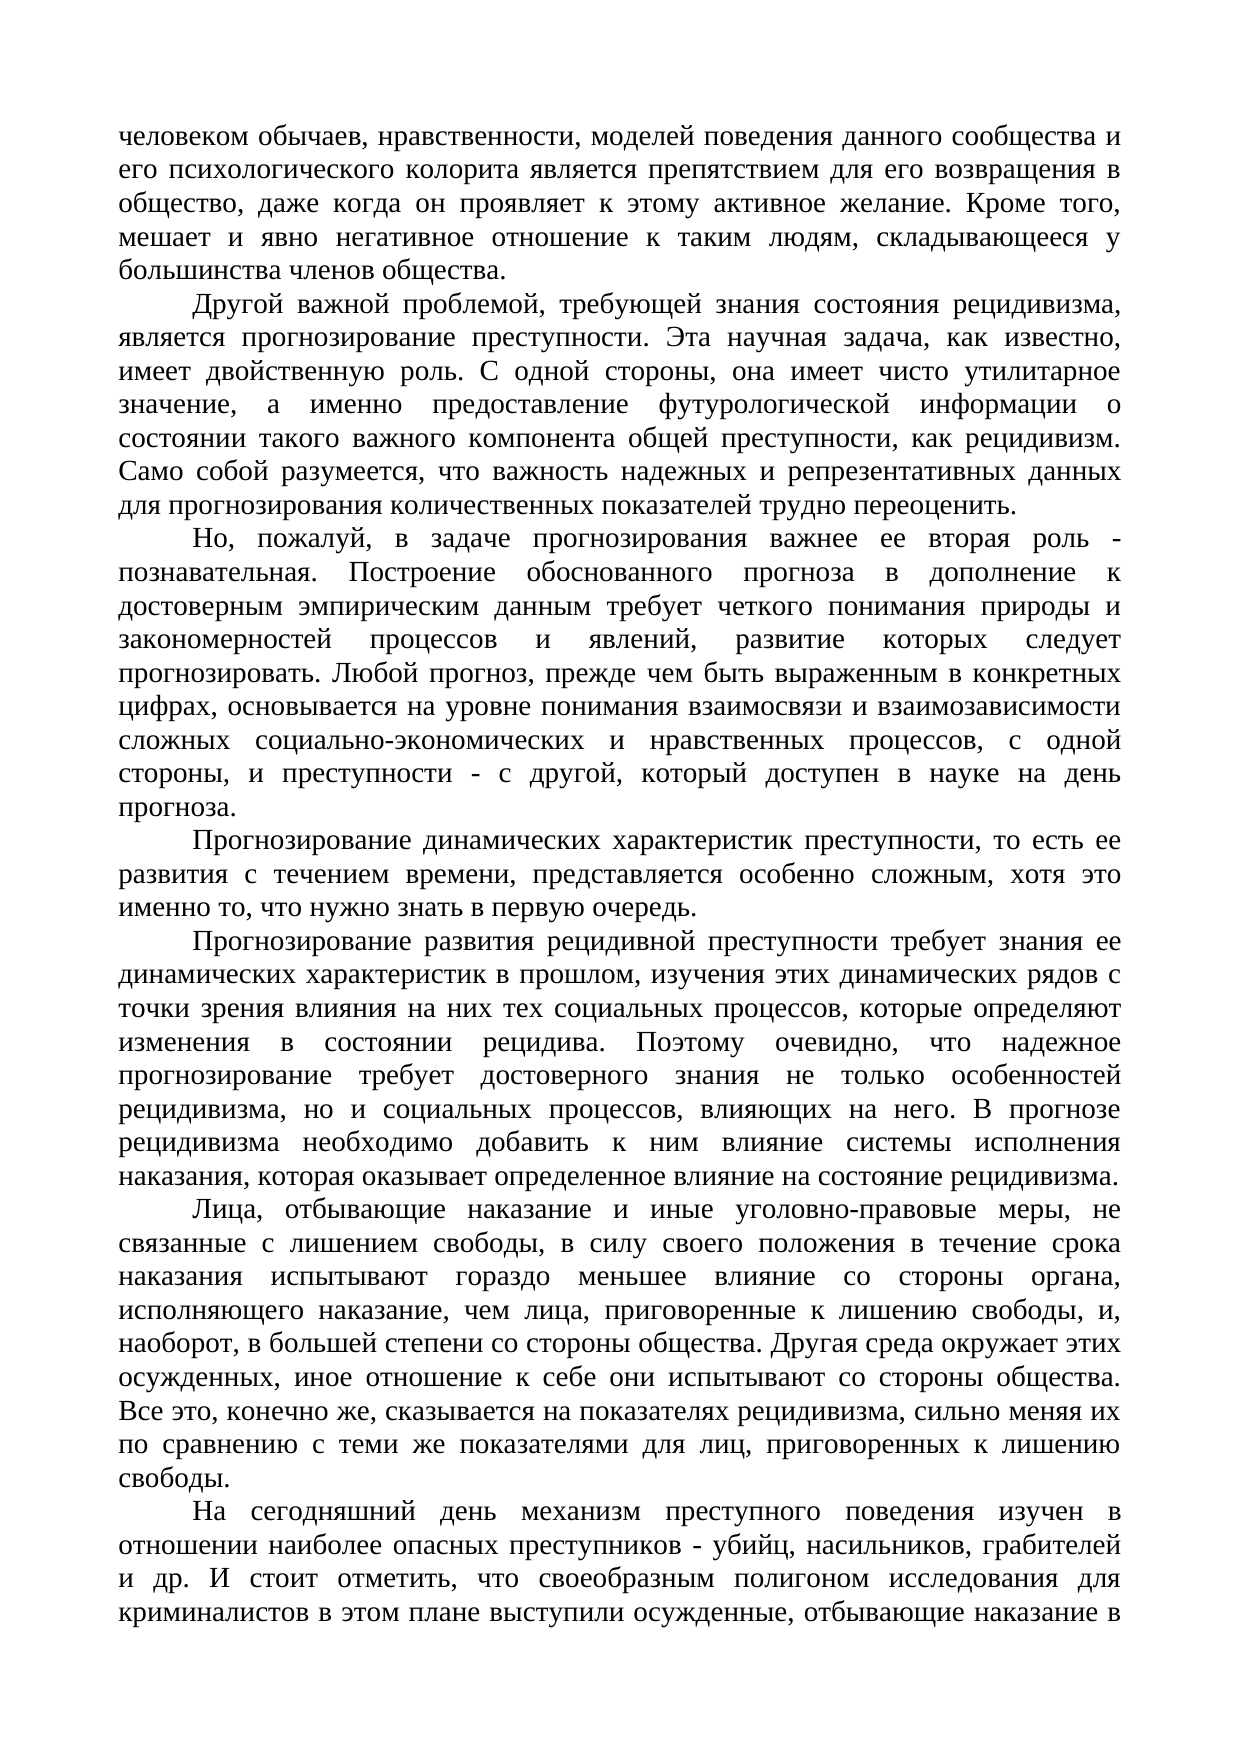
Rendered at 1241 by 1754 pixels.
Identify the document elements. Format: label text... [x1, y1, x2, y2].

text Прогнозирование развития рецидивной преступности требует знания ее динамических характеристик в прошлом, изучения этих динамических рядов с точки зрения влияния на них тех социальных процессов, которые определяют изменения в состоянии рецидива. Поэтому очевидно, что надежное прогнозирование требует достоверного знания не только особенностей рецидивизма, но и социальных процессов, влияющих на него. В прогнозе рецидивизма необходимо добавить к ним влияние системы исполнения наказания, которая оказывает определенное влияние на состояние рецидивизма. [118, 923, 1122, 1191]
text Прогнозирование динамических характеристик преступности, то есть ее развития с течением времени, представляется особенно сложным, хотя это именно то, что нужно знать в первую очередь. [118, 822, 1122, 923]
text Другой важной проблемой, требующей знания состояния рецидивизма, является прогнозирование преступности. Эта научная задача, как известно, имеет двойственную роль. С одной стороны, она имеет чисто утилитарное значение, а именно предоставление футурологической информации о состоянии такого важного компонента общей преступности, как рецидивизм. Само собой разумеется, что важность надежных и репрезентативных данных для прогнозирования количественных показателей трудно переоценить. [118, 286, 1122, 521]
text Но, пожалуй, в задаче прогнозирования важнее ее вторая роль -познавательная. Построение обоснованного прогноза в дополнение к достоверным эмпирическим данным требует четкого понимания природы и закономерностей процессов и явлений, развитие которых следует прогнозировать. Любой прогноз, прежде чем быть выраженным в конкретных цифрах, основывается на уровне понимания взаимосвязи и взаимозависимости сложных социально-экономических и нравственных процессов, с одной стороны, и преступности - с другой, который доступен в науке на день прогноза. [118, 521, 1122, 822]
text Лица, отбывающие наказание и иные уголовно-правовые меры, не связанные с лишением свободы, в силу своего положения в течение срока наказания испытывают гораздо меньшее влияние со стороны органа, исполняющего наказание, чем лица, приговоренные к лишению свободы, и, наоборот, в большей степени со стороны общества. Другая среда окружает этих осужденных, иное отношение к себе они испытывают со стороны общества. Все это, конечно же, сказывается на показателях рецидивизма, сильно меняя их по сравнению с теми же показателями для лиц, приговоренных к лишению свободы. [118, 1191, 1122, 1493]
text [118, 1493, 1122, 1627]
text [118, 118, 1122, 286]
